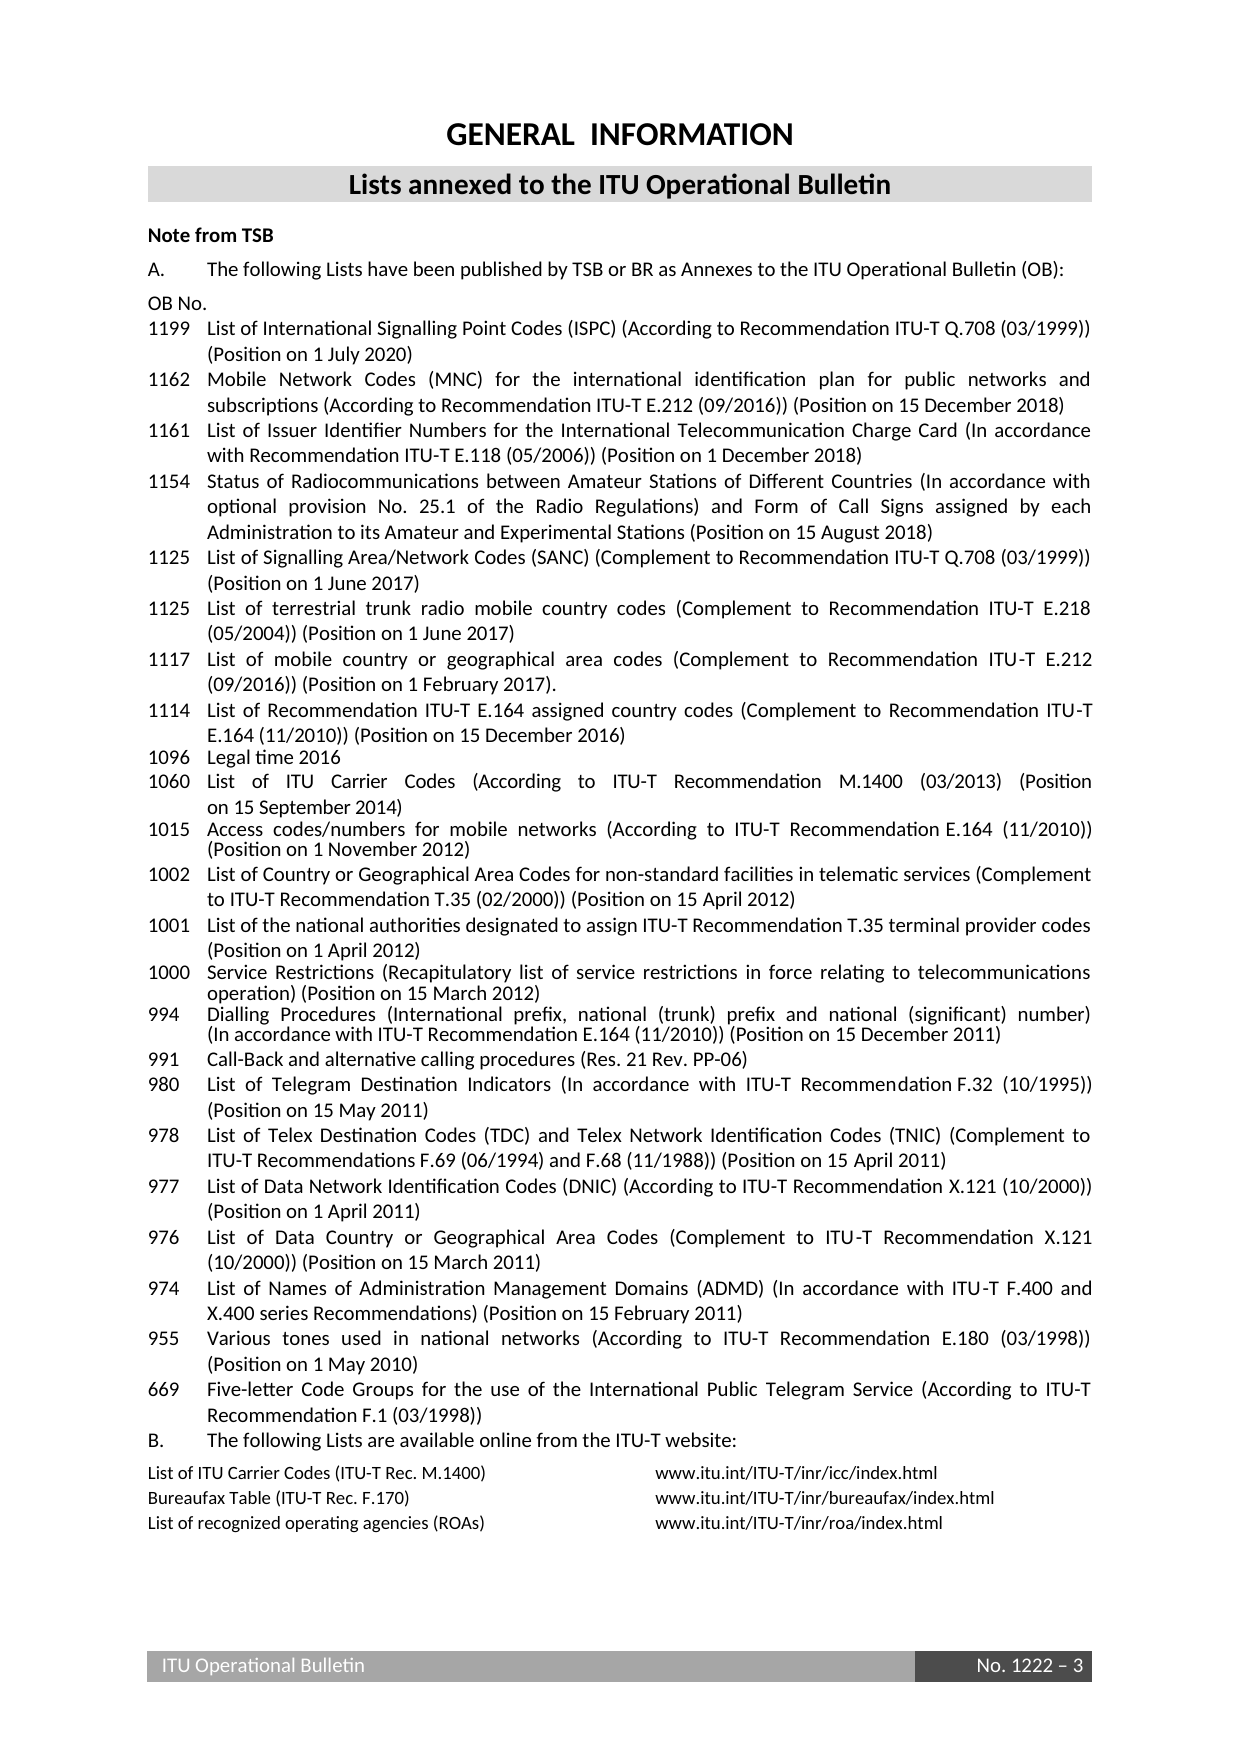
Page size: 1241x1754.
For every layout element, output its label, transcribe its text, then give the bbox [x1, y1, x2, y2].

text 994 Dialling Procedures (International prefix, national (trunk) prefix and national (significant) number) (In accordance with ITU-T Recommendation E.164 (11/2010)) (Position on 15 December 2011) [148, 1004, 1092, 1046]
text 976 List of Data Country or Geographical Area Codes (Complement to ITU-T Recommendation X.121 (10/2000)) (Position on 15 March 2011) [148, 1224, 1092, 1275]
text 1154 Status of Radiocommunications between Amateur Stations of Different Countries (In accordance with optional provision No. 25.1 of the Radio Regulations) and Form of Call Signs assigned by each Administration to its Amateur and Experimental Stations (Position on 15 August 2018) [148, 468, 1092, 544]
text 974 List of Names of Administration Management Domains (ADMD) (In accordance with ITU-T F.400 and X.400 series Recommendations) (Position on 15 February 2011) [148, 1275, 1092, 1326]
text 1125 List of Signalling Area/Network Codes (SANC) (Complement to Recommendation ITU-T Q.708 (03/1999)) (Position on 1 June 2017) [148, 544, 1092, 595]
subtitle Lists annexed to the ITU Operational Bulletin [148, 166, 1092, 202]
text A. The following Lists have been published by TSB or BR as Annexes to the ITU Operational Bulletin (OB): [148, 256, 1092, 282]
text 1096 Legal time 2016 [148, 748, 1092, 768]
text 1002 List of Country or Geographical Area Codes for non-standard facilities in telematic services (Complement to ITU-T Recommendation T.35 (02/2000)) (Position on 15 April 2012) [148, 861, 1092, 912]
text 1199 List of International Signalling Point Codes (ISPC) (According to Recommendation ITU-T Q.708 (03/1999)) (Position on 1 July 2020) [148, 316, 1092, 366]
text 1117 List of mobile country or geographical area codes (Complement to Recommendation ITU-T E.212 (09/2016)) (Position on 1 February 2017). [148, 646, 1092, 697]
text 1114 List of Recommendation ITU-T E.164 assigned country codes (Complement to Recommendation ITU-T E.164 (11/2010)) (Position on 15 December 2016) [148, 697, 1092, 748]
text List of recognized operating agencies (ROAs) www.itu.int/ITU-T/inr/roa/index.html [148, 1511, 1092, 1534]
text B. The following Lists are available online from the ITU-T website: [148, 1427, 1092, 1453]
text 1015 Access codes/numbers for mobile networks (According to ITU-T Recommendation E.164 (11/2010)) (Position on 1 November 2012) [148, 819, 1092, 861]
text Note from TSB [148, 223, 1092, 248]
text 955 Various tones used in national networks (According to ITU-T Recommendation E.180 (03/1998)) (Position on 1 May 2010) [148, 1326, 1092, 1376]
text 1000 Service Restrictions (Recapitulatory list of service restrictions in force relating to telecommunications operation) (Position on 15 March 2012) [148, 963, 1092, 1004]
text 978 List of Telex Destination Codes (TDC) and Telex Network Identification Codes (TNIC) (Complement to ITU-T Recommendations F.69 (06/1994) and F.68 (11/1988)) (Position on 15 April 2011) [148, 1122, 1092, 1173]
text 1001 List of the national authorities designated to assign ITU-T Recommendation T.35 terminal provider codes (Position on 1 April 2012) [148, 912, 1092, 963]
text 1161 List of Issuer Identifier Numbers for the International Telecommunication Charge Card (In accordance with Recommendation ITU-T E.118 (05/2006)) (Position on 1 December 2018) [148, 417, 1092, 468]
text 977 List of Data Network Identification Codes (DNIC) (According to ITU-T Recommendation X.121 (10/2000)) (Position on 1 April 2011) [148, 1173, 1092, 1224]
text 1162 Mobile Network Codes (MNC) for the international identification plan for public networks and subscriptions (According to Recommendation ITU-T E.212 (09/2016)) (Position on 15 December 2018) [148, 366, 1092, 417]
text List of ITU Carrier Codes (ITU-T Rec. M.1400) www.itu.int/ITU-T/inr/icc/index.html [148, 1461, 1092, 1484]
text 980 List of Telegram Destination Indicators (In accordance with ITU-T Recommendation F.32 (10/1995)) (Position on 15 May 2011) [148, 1071, 1092, 1122]
text Bureaufax Table (ITU-T Rec. F.170) www.itu.int/ITU-T/inr/bureaufax/index.html [148, 1486, 1092, 1509]
text 1125 List of terrestrial trunk radio mobile country codes (Complement to Recommendation ITU-T E.218 (05/2004)) (Position on 1 June 2017) [148, 595, 1092, 646]
text 1060 List of ITU Carrier Codes (According to ITU-T Recommendation M.1400 (03/2013) (Position on 15 September 2014) [148, 768, 1092, 819]
text 991 Call-Back and alternative calling procedures (Res. 21 Rev. PP-06) [148, 1046, 1092, 1071]
subtitle GENERAL INFORMATION [148, 113, 1092, 154]
text OB No. [148, 290, 1092, 316]
text 669 Five-letter Code Groups for the use of the International Public Telegram Service (According to ITU-T Recommendation F.1 (03/1998)) [148, 1376, 1092, 1427]
